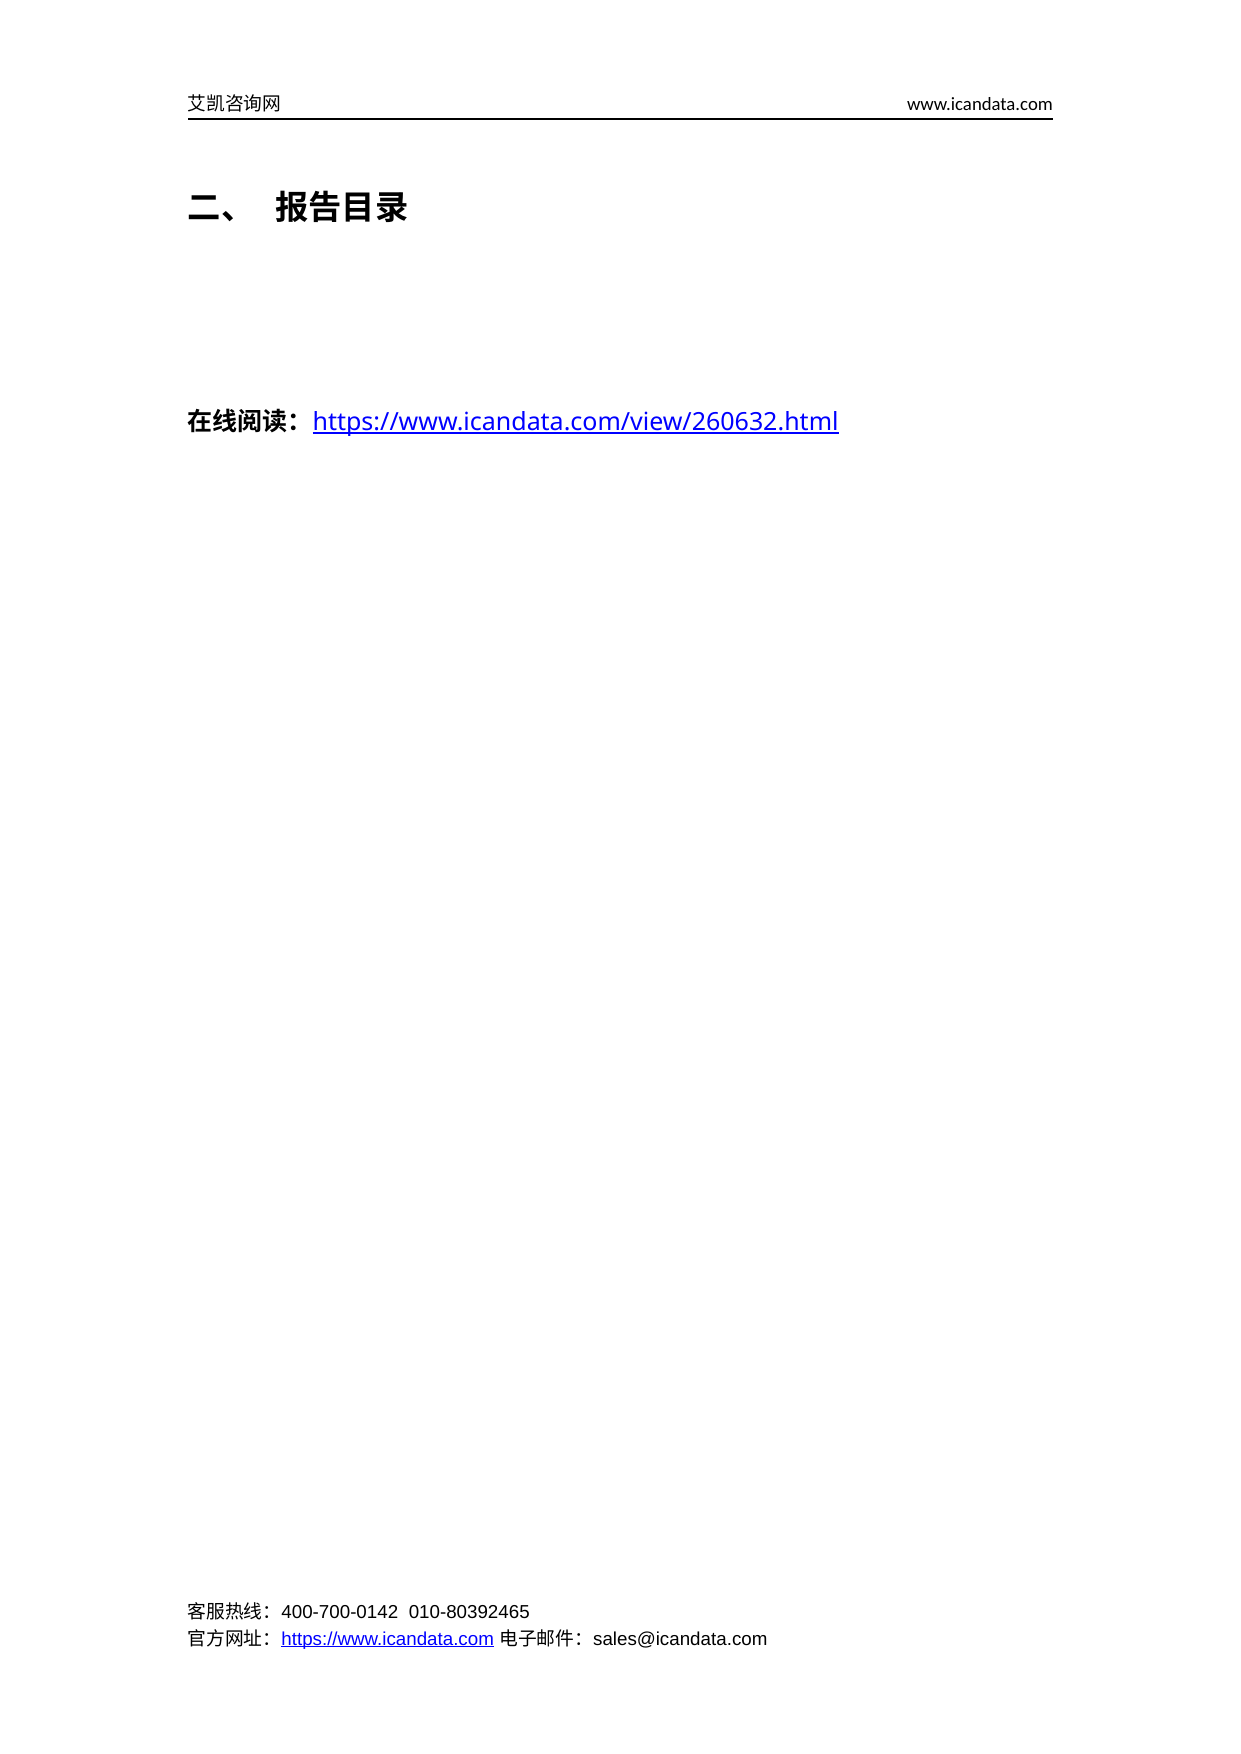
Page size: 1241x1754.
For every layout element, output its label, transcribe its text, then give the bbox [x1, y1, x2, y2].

text 在线阅读：https://www.icandata.com/view/260632.html [187, 387, 1053, 452]
subtitle 报告目录 [187, 172, 1053, 237]
